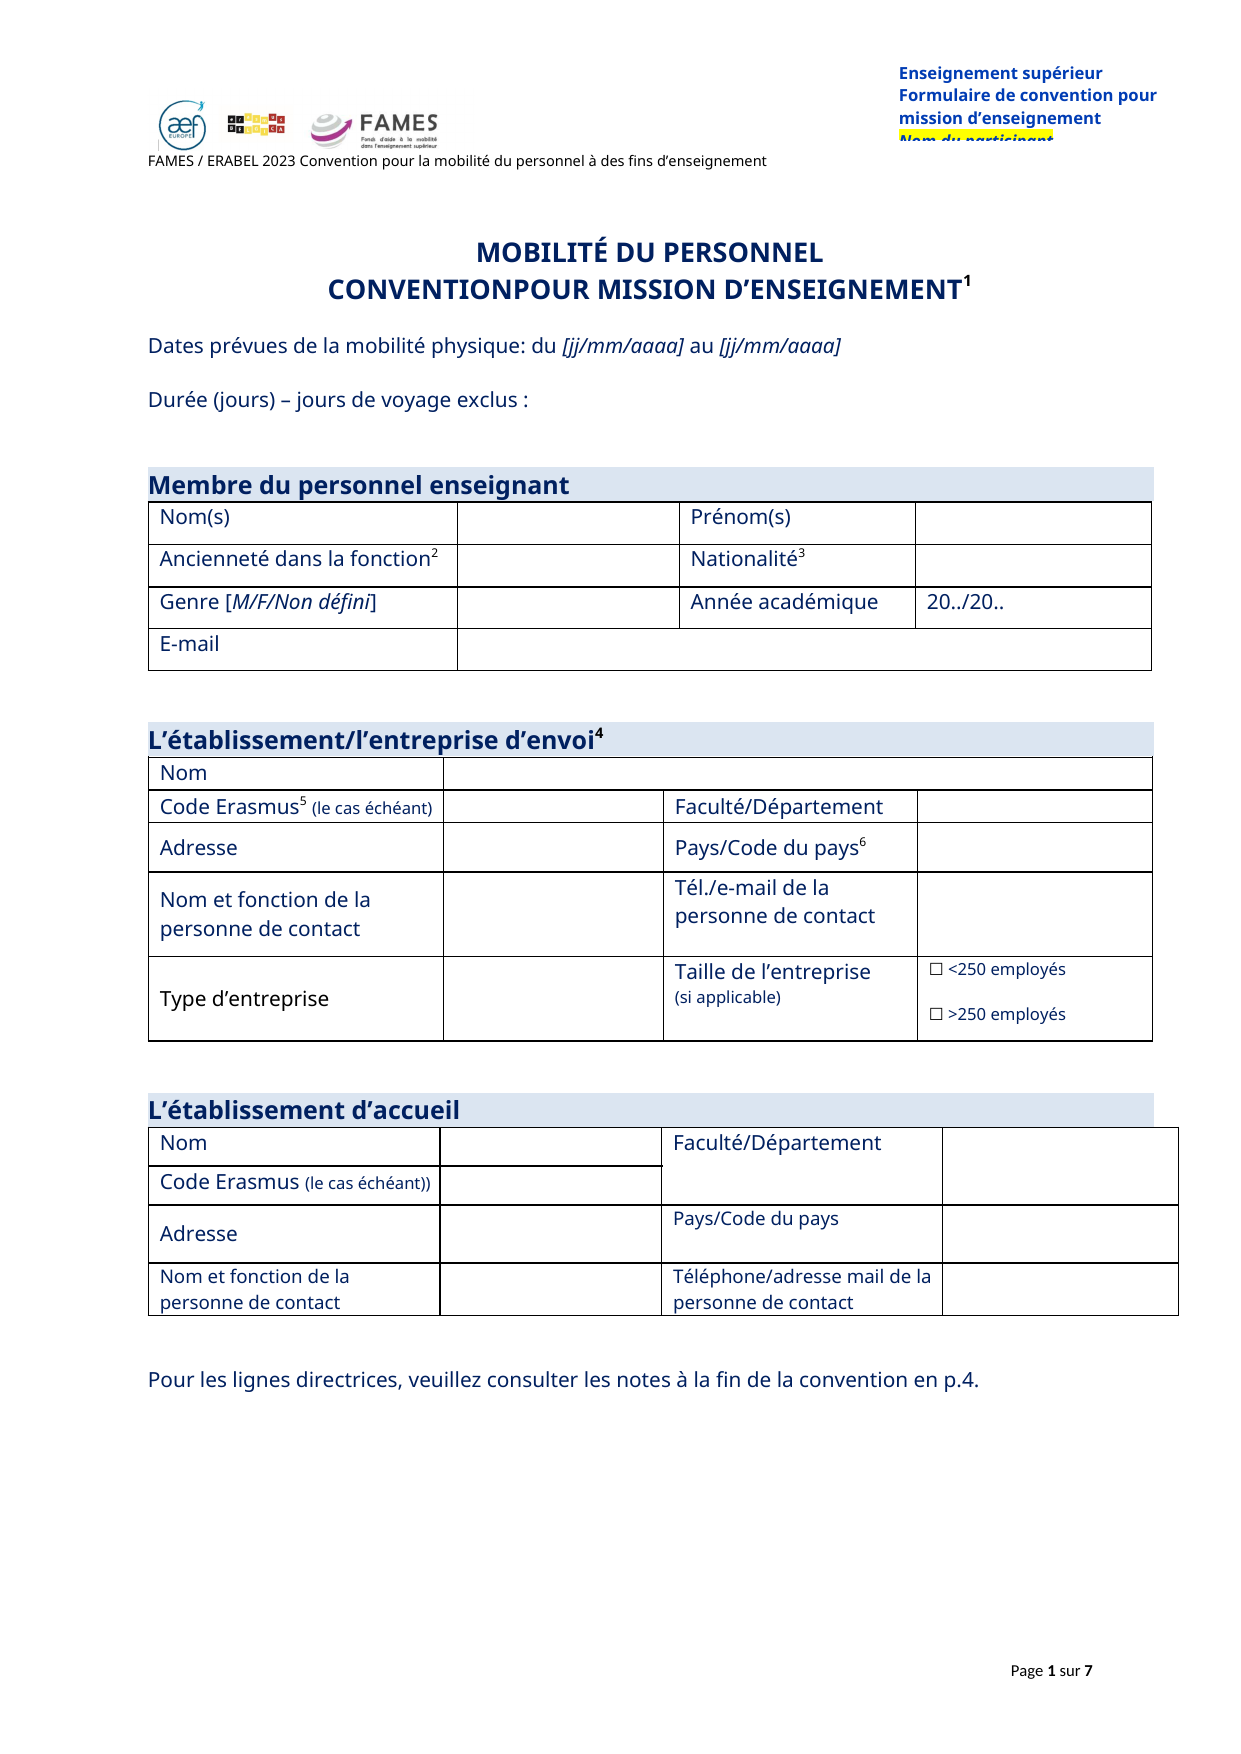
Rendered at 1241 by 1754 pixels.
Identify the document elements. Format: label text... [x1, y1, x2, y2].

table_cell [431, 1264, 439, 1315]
table_cell [943, 1264, 1178, 1315]
text L’établissement/l’entreprise d’envoi [148, 722, 1154, 756]
table_cell [916, 545, 1151, 586]
text Durée (jours) – jours de voyage exclus : [148, 385, 1154, 413]
text L’établissement d’accueil [148, 1093, 1154, 1127]
table_cell Tél./e-mail de la personne de contact [664, 873, 917, 956]
table_header [943, 1128, 1178, 1204]
table_cell Adresse [149, 1206, 439, 1262]
text Membre du personnel enseignant [148, 467, 1154, 501]
table_cell [444, 873, 663, 956]
table_cell [458, 588, 679, 628]
table_header [458, 503, 679, 543]
table_header [444, 758, 1152, 789]
table_cell Pays/Code du pays [664, 823, 917, 871]
table_cell Code Erasmus (le cas échéant) [149, 791, 443, 822]
table_cell [918, 823, 1152, 871]
table_cell [441, 1206, 661, 1262]
table_cell [943, 1206, 1178, 1262]
table_cell Code Erasmus (le cas échéant)) [149, 1167, 439, 1204]
table_cell Nom et fonction de la personne de contact [149, 873, 443, 956]
text Dates prévues de la mobilité physique: du [jj/mm/aaaa] au [jj/mm/aaaa] [148, 331, 1154, 359]
table_header [441, 1128, 661, 1165]
subtitle MOBILITÉ DU PERSONNEL [148, 233, 1152, 270]
table_header Nom [149, 1128, 439, 1165]
table_header Faculté/Département [662, 1128, 942, 1204]
table_header Nom(s) [149, 503, 457, 543]
table_cell <250 employés >250 employés [918, 957, 1152, 1040]
table_cell Type d’entreprise [149, 957, 443, 1040]
table_cell Nationalité [680, 545, 915, 586]
table_cell [444, 823, 663, 871]
table_cell Année académique [680, 588, 915, 628]
table_cell 20../20.. [916, 588, 1151, 628]
table_header Prénom(s) [680, 503, 915, 543]
table_cell Taille de l’entreprise (si applicable) [664, 957, 917, 1040]
table_cell [918, 873, 1152, 956]
table_cell [918, 791, 1152, 822]
table_cell Ancienneté dans la fonction [149, 545, 457, 586]
table_cell Pays/Code du pays [662, 1206, 942, 1262]
table_header Nom [149, 758, 443, 789]
table_cell Genre [M/F/Non défini] [149, 588, 457, 628]
table_cell [444, 791, 663, 822]
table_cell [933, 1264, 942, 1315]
table_cell [441, 1167, 661, 1204]
subtitle CONVENTIONPOUR MISSION D’ENSEIGNEMENT [148, 270, 1152, 307]
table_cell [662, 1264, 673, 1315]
table_cell [444, 957, 663, 1040]
subtitle Pour les lignes directrices, veuillez consulter les notes à la fin de la convention en p.4. [148, 1337, 1152, 1394]
table_cell [458, 545, 679, 586]
picture [147, 88, 475, 151]
table_cell [458, 629, 1151, 670]
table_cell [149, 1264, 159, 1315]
table_header [916, 503, 1151, 543]
table_cell Adresse [149, 823, 443, 871]
table_cell Faculté/Département [664, 791, 917, 822]
table_cell [441, 1264, 661, 1315]
table_cell E-mail [149, 629, 457, 670]
